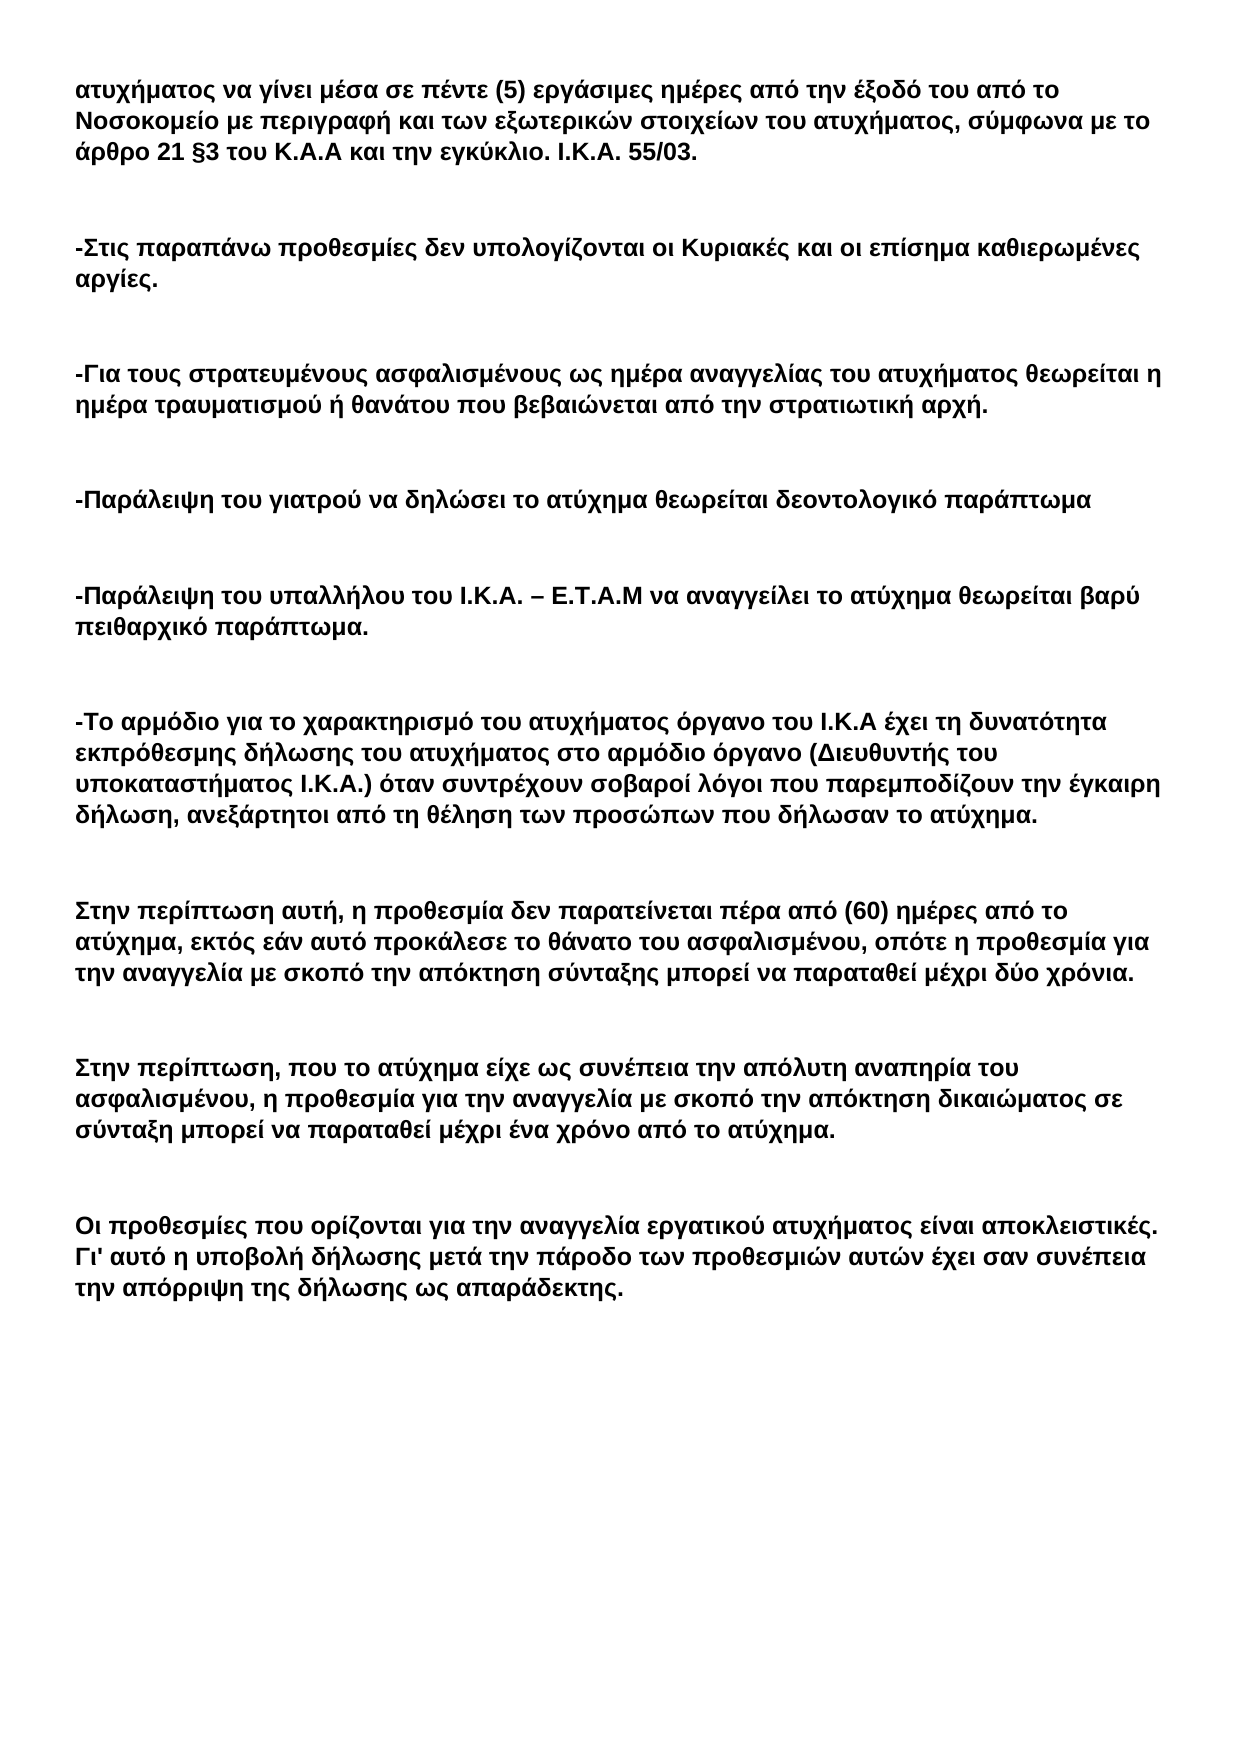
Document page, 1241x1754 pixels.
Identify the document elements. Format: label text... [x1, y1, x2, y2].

text -Παράλειψη του υπαλλήλου του Ι.Κ.Α. – Ε.Τ.Α.Μ να αναγγείλει το ατύχημα θεωρείται βαρύ πειθαρχικό παράπτωμα. [75, 581, 1165, 641]
text Οι προθεσμίες που ορίζονται για την αναγγελία εργατικού ατυχήματος είναι αποκλειστικές. Γι' αυτό η υποβολή δήλωσης μετά την πάροδο των προθεσμιών αυτών έχει σαν συνέπεια την απόρριψη της δήλωσης ως απαράδεκτης. [75, 1211, 1165, 1302]
text -Παράλειψη του γιατρού να δηλώσει το ατύχημα θεωρείται δεοντολογικό παράπτωμα [75, 485, 1165, 514]
text -Το αρμόδιο για το χαρακτηρισμό του ατυχήματος όργανο του Ι.Κ.Α έχει τη δυνατότητα εκπρόθεσμης δήλωσης του ατυχήματος στο αρμόδιο όργανο (Διευθυντής του υποκαταστήματος Ι.Κ.Α.) όταν συντρέχουν σοβαροί λόγοι που παρεμποδίζουν την έγκαιρη δήλωση, ανεξάρτητοι από τη θέληση των προσώπων που δήλωσαν το ατύχημα. [75, 707, 1165, 829]
text -Για τους στρατευμένους ασφαλισμένους ως ημέρα αναγγελίας του ατυχήματος θεωρείται η ημέρα τραυματισμού ή θανάτου που βεβαιώνεται από την στρατιωτική αρχή. [75, 359, 1165, 419]
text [75, 75, 1165, 166]
text Στην περίπτωση, που το ατύχημα είχε ως συνέπεια την απόλυτη αναπηρία του ασφαλισμένου, η προθεσμία για την αναγγελία με σκοπό την απόκτηση δικαιώματος σε σύνταξη μπορεί να παραταθεί μέχρι ένα χρόνο από το ατύχημα. [75, 1053, 1165, 1144]
text -Στις παραπάνω προθεσμίες δεν υπολογίζονται οι Κυριακές και οι επίσημα καθιερωμένες αργίες. [75, 232, 1165, 292]
text Στην περίπτωση αυτή, η προθεσμία δεν παρατείνεται πέρα από (60) ημέρες από το ατύχημα, εκτός εάν αυτό προκάλεσε το θάνατο του ασφαλισμένου, οπότε η προθεσμία για την αναγγελία με σκοπό την απόκτηση σύνταξης μπορεί να παραταθεί μέχρι δύο χρόνια. [75, 896, 1165, 987]
